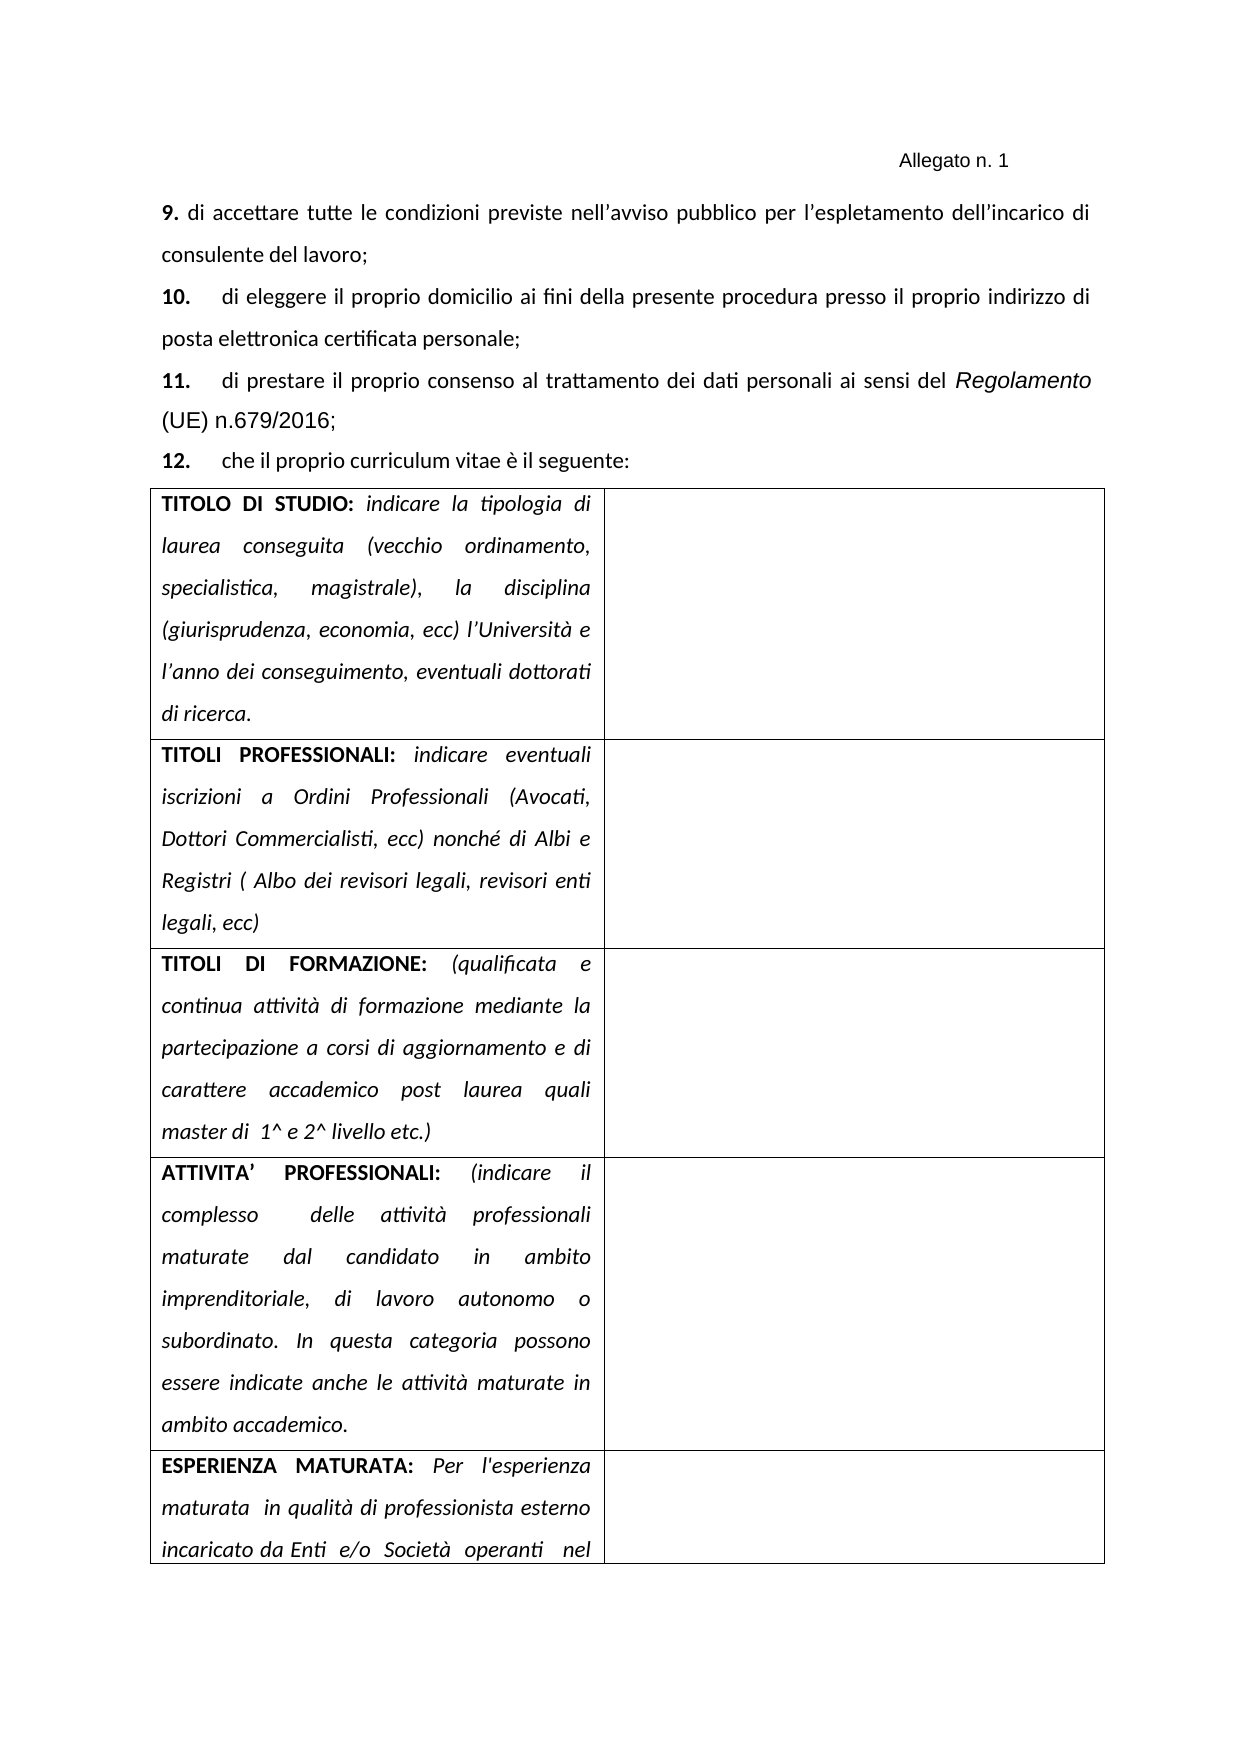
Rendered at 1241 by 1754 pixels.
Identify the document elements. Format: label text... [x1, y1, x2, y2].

list di eleggere il proprio domicilio ai fini della presente procedura presso il proprio indirizzo di posta elettronica certificata personale; [161, 282, 1091, 352]
table_header [605, 489, 1104, 739]
table_cell [605, 1158, 1104, 1450]
table_cell [605, 740, 1104, 948]
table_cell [151, 1451, 604, 1563]
list che il proprio curriculum vitae è il seguente: [161, 446, 1091, 474]
table_cell [605, 1451, 1104, 1563]
list di prestare il proprio consenso al trattamento dei dati personali ai sensi del Regolamento (UE) n.679/2016; [161, 366, 1091, 433]
table_cell ATTIVITA’ PROFESSIONALI: (indicare il complesso delle attività professionali maturate dal candidato in ambito imprenditoriale, di lavoro autonomo o subordinato. In questa categoria possono essere indicate anche le attività maturate in ambito accademico. [151, 1158, 604, 1450]
table_cell TITOLI DI FORMAZIONE: (qualificata e continua attività di formazione mediante la partecipazione a corsi di aggiornamento e di carattere accademico post laurea quali master di 1^ e 2^ livello etc.) [151, 949, 604, 1157]
table_cell [605, 949, 1104, 1157]
table_cell TITOLI PROFESSIONALI: indicare eventuali iscrizioni a Ordini Professionali (Avocati, Dottori Commercialisti, ecc) nonché di Albi e Registri ( Albo dei revisori legali, revisori enti legali, ecc) [151, 740, 604, 948]
table_header TITOLO DI STUDIO: indicare la tipologia di laurea conseguita (vecchio ordinamento, specialistica, magistrale), la disciplina (giurisprudenza, economia, ecc) l’Università e l’anno dei conseguimento, eventuali dottorati di ricerca. [151, 489, 604, 739]
list di accettare tutte le condizioni previste nell’avviso pubblico per l’espletamento dell’incarico di consulente del lavoro; [161, 198, 1091, 268]
